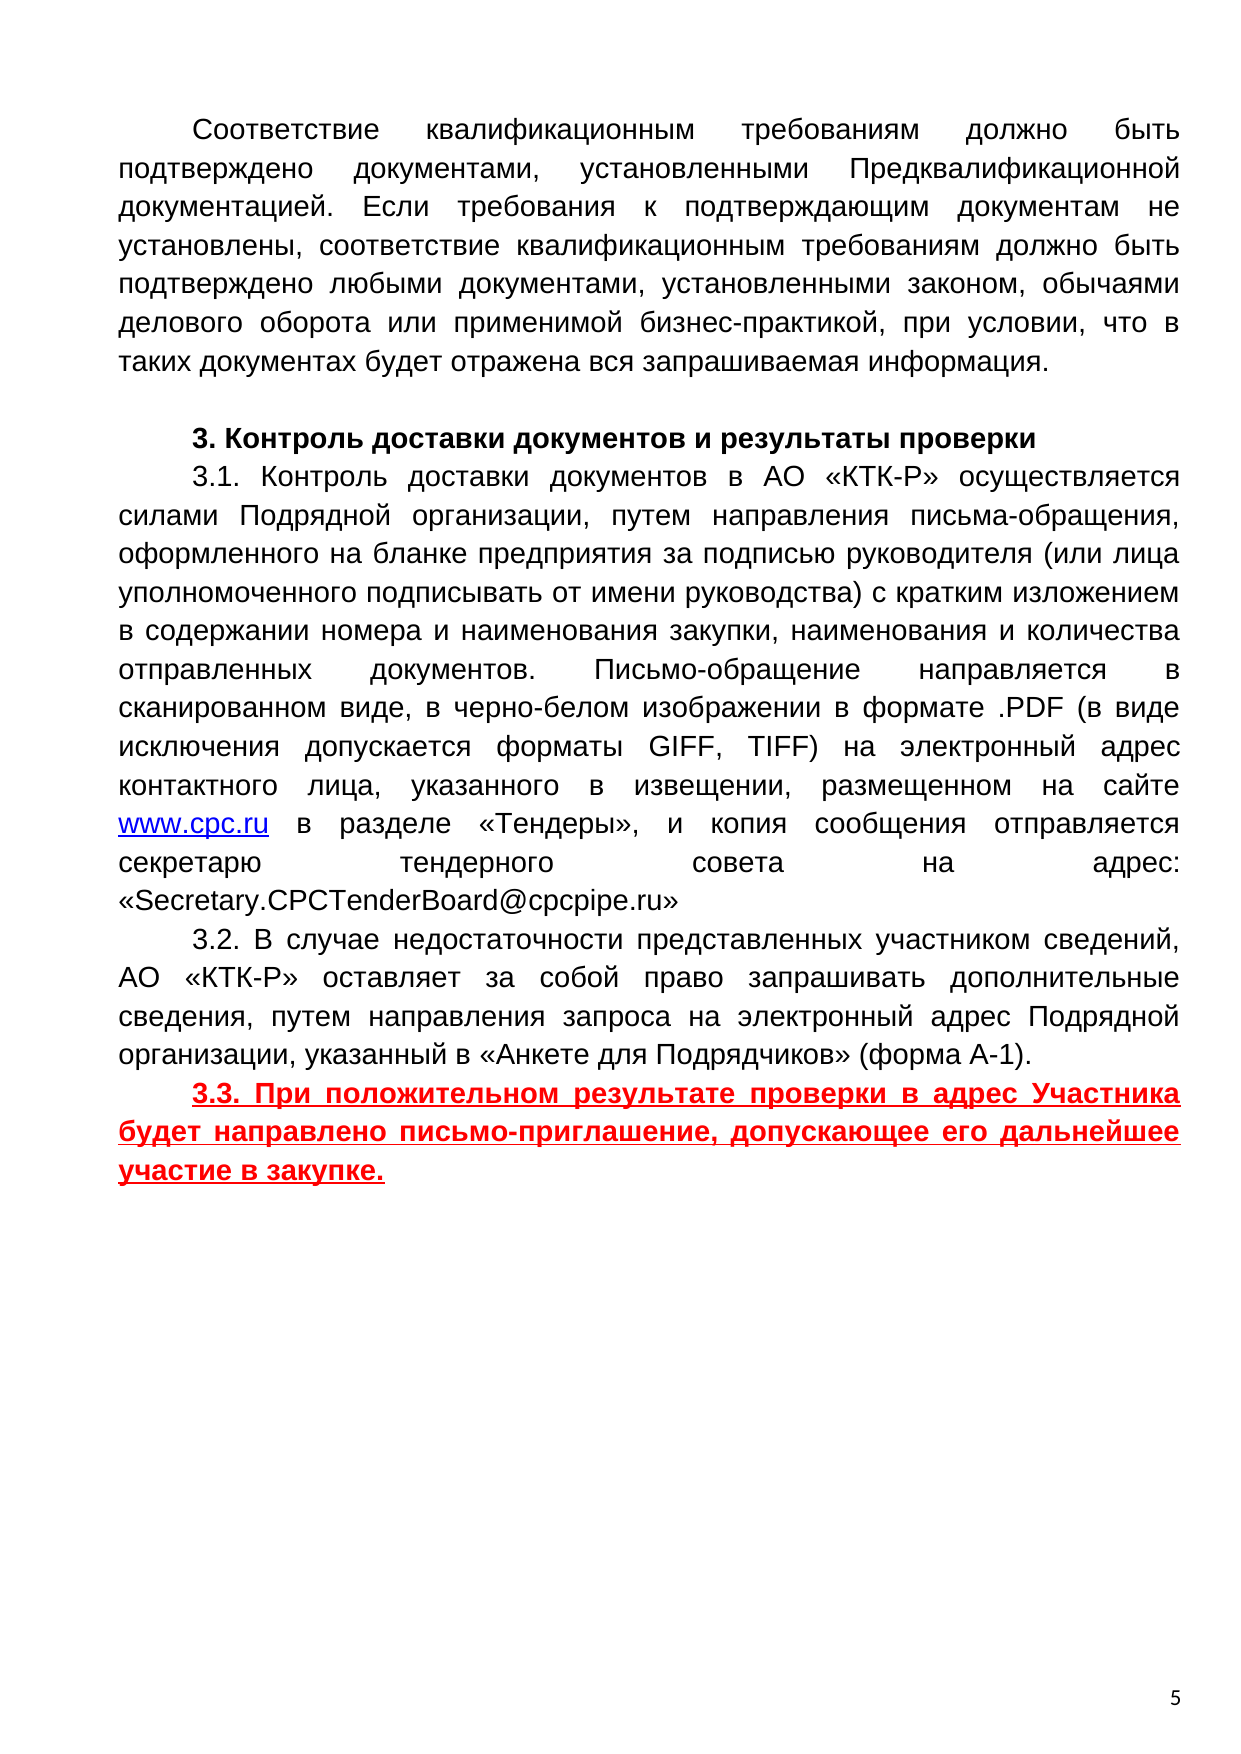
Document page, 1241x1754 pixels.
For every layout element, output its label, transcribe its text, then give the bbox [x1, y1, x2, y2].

list 3.1. Контроль доставки документов в АО «КТК-Р» осуществляется силами Подрядной организации, путем направления письма-обращения, оформленного на бланке предприятия за подписью руководителя (или лица уполномоченного подписывать от имени руководства) с кратким изложением в содержании номера и наименования закупки, наименования и количества отправленных документов. Письмо-обращение направляется в сканированном виде, в черно-белом изображении в формате .PDF (в виде исключения допускается форматы GIFF, TIFF) на электронный адрес контактного лица, указанного в извещении, размещенном на сайте www.cpc.ru в разделе «Тендеры», и копия сообщения отправляется секретарю тендерного совета на адрес: «Secretary.CPCTenderBoard@cpcpipe.ru» [118, 459, 1181, 917]
list Соответствие квалификационным требованиям должно быть подтверждено документами, установленными Предквалификационной документацией. Если требования к подтверждающим документам не установлены, соответствие квалификационным требованиям должно быть подтверждено любыми документами, установленными законом, обычаями делового оборота или применимой бизнес-практикой, при условии, что в таких документах будет отражена вся запрашиваемая информация. [118, 112, 1181, 377]
list 3.2. В случае недостаточности представленных участником сведений, АО «КТК-Р» оставляет за собой право запрашивать дополнительные сведения, путем направления запроса на электронный адрес Подрядной организации, указанный в «Анкете для Подрядчиков» (форма А-1). [118, 922, 1181, 1071]
list 3.3. При положительном результате проверки в адрес Участника будет направлено письмо-приглашение, допускающее его дальнейшее участие в закупке. [118, 1076, 1181, 1144]
list 3.3. При положительном результате проверки в адрес Участника будет направлено письмо-приглашение, допускающее его дальнейшее участие в закупке. [118, 1145, 1181, 1187]
list 3. Контроль доставки документов и результаты проверки [118, 421, 1181, 454]
